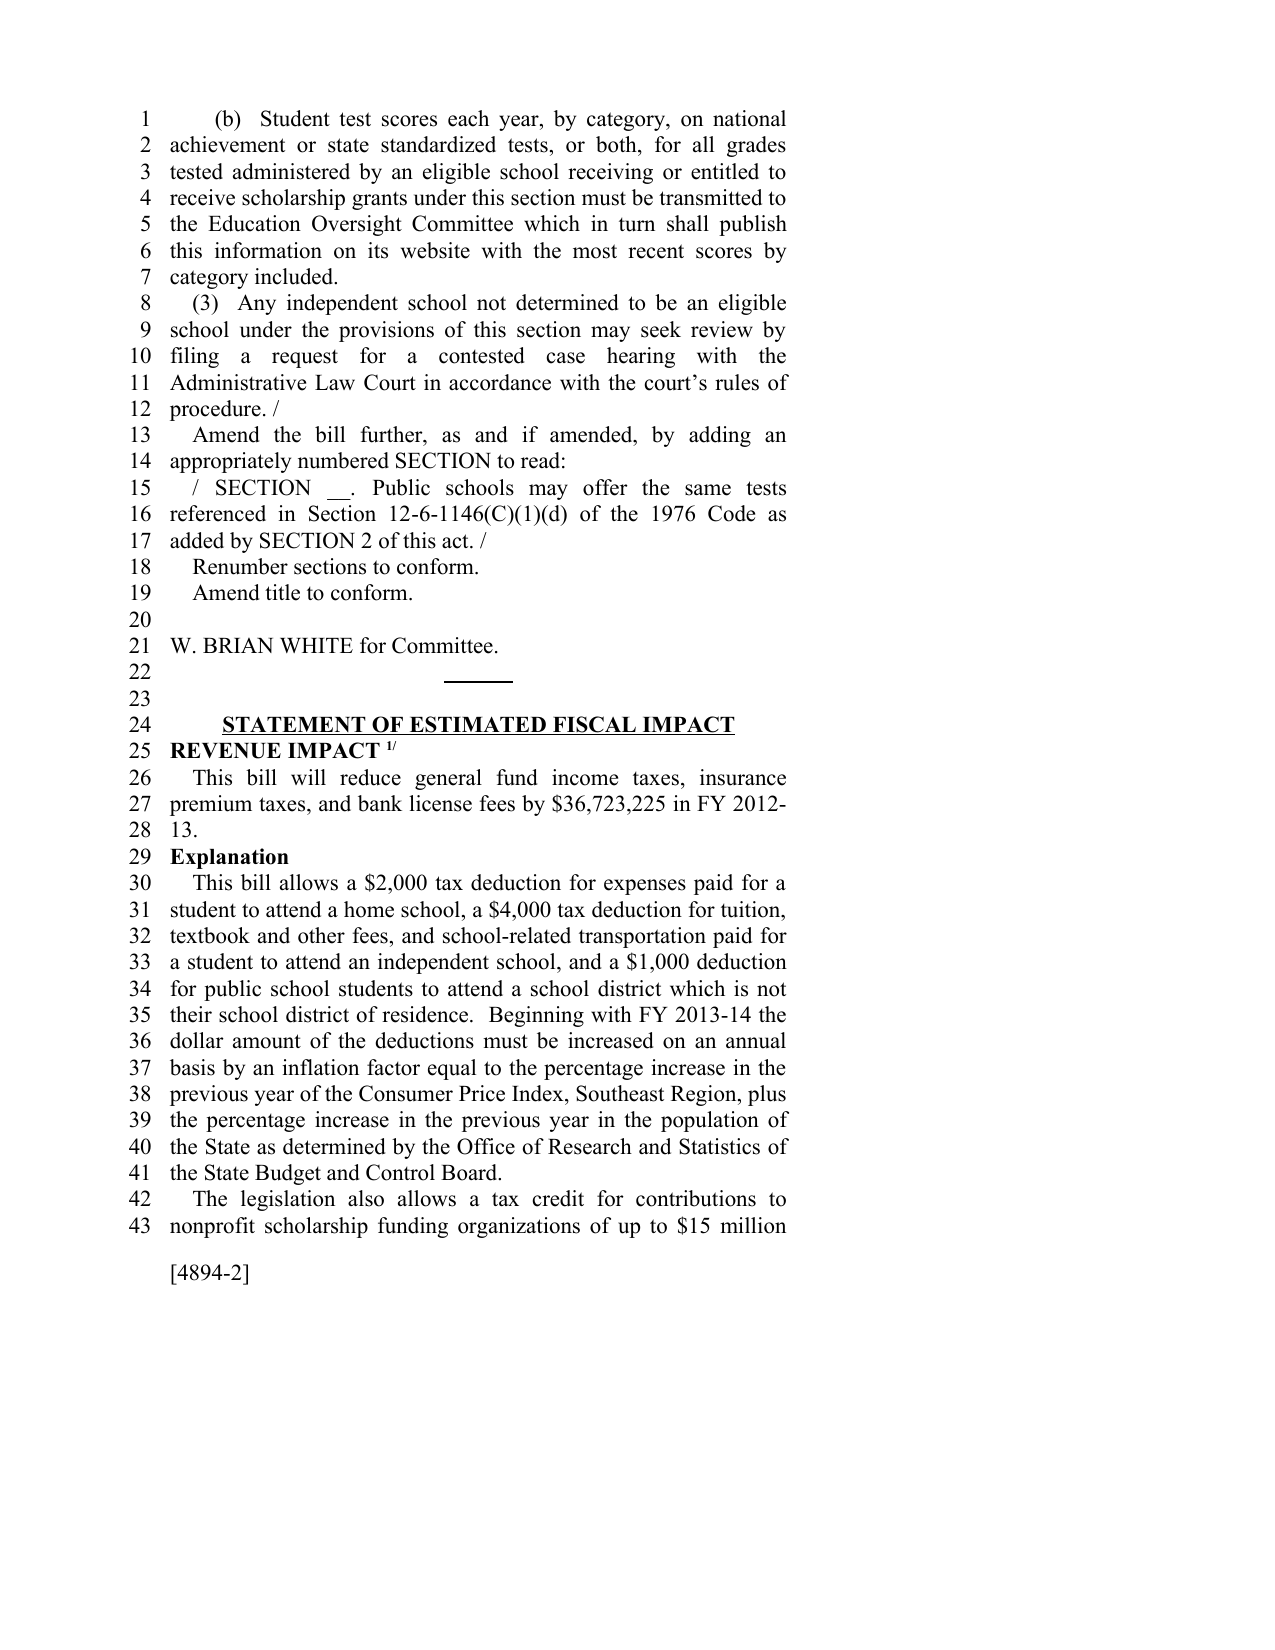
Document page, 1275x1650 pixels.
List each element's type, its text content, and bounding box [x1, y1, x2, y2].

text Amend the bill further, as and if amended, by adding an appropriately numbered SECTION to read: [169, 421, 787, 474]
text Explanation [169, 843, 787, 869]
text STATEMENT OF ESTIMATED FISCAL IMPACT [169, 711, 787, 737]
text Amend title to conform. [169, 579, 787, 606]
text This bill allows a $2,000 tax deduction for expenses paid for a student to attend a home school, a $4,000 tax deduction for tuition, textbook and other fees, and school-related transportation paid for a student to attend an independent school, and a $1,000 deduction for public school students to attend a school district which is not their school district of residence. Beginning with FY 2013-14 the dollar amount of the deductions must be increased on an annual basis by an inflation factor equal to the percentage increase in the previous year of the Consumer Price Index, Southeast Region, plus the percentage increase in the previous year in the population of the State as determined by the Office of Research and Statistics of the State Budget and Control Board. [169, 869, 787, 1186]
text (3) Any independent school not determined to be an eligible school under the provisions of this section may seek review by filing a request for a contested case hearing with the Administrative Law Court in accordance with the court’s rules of procedure. / [169, 289, 787, 421]
text W. BRIAN WHITE for Committee. [169, 632, 787, 658]
text Renumber sections to conform. [169, 553, 787, 579]
text REVENUE IMPACT 1/ [169, 737, 787, 764]
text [169, 1186, 787, 1238]
text (b) Student test scores each year, by category, on national achievement or state standardized tests, or both, for all grades tested administered by an eligible school receiving or entitled to receive scholarship grants under this section must be transmitted to the Education Oversight Committee which in turn shall publish this information on its website with the most recent scores by category included. [169, 105, 787, 289]
text This bill will reduce general fund income taxes, insurance premium taxes, and bank license fees by $36,723,225 in FY 2012-13. [169, 764, 787, 843]
text / SECTION __. Public schools may offer the same tests referenced in Section 12-6-1146(C)(1)(d) of the 1976 Code as added by SECTION 2 of this act. / [169, 474, 787, 553]
